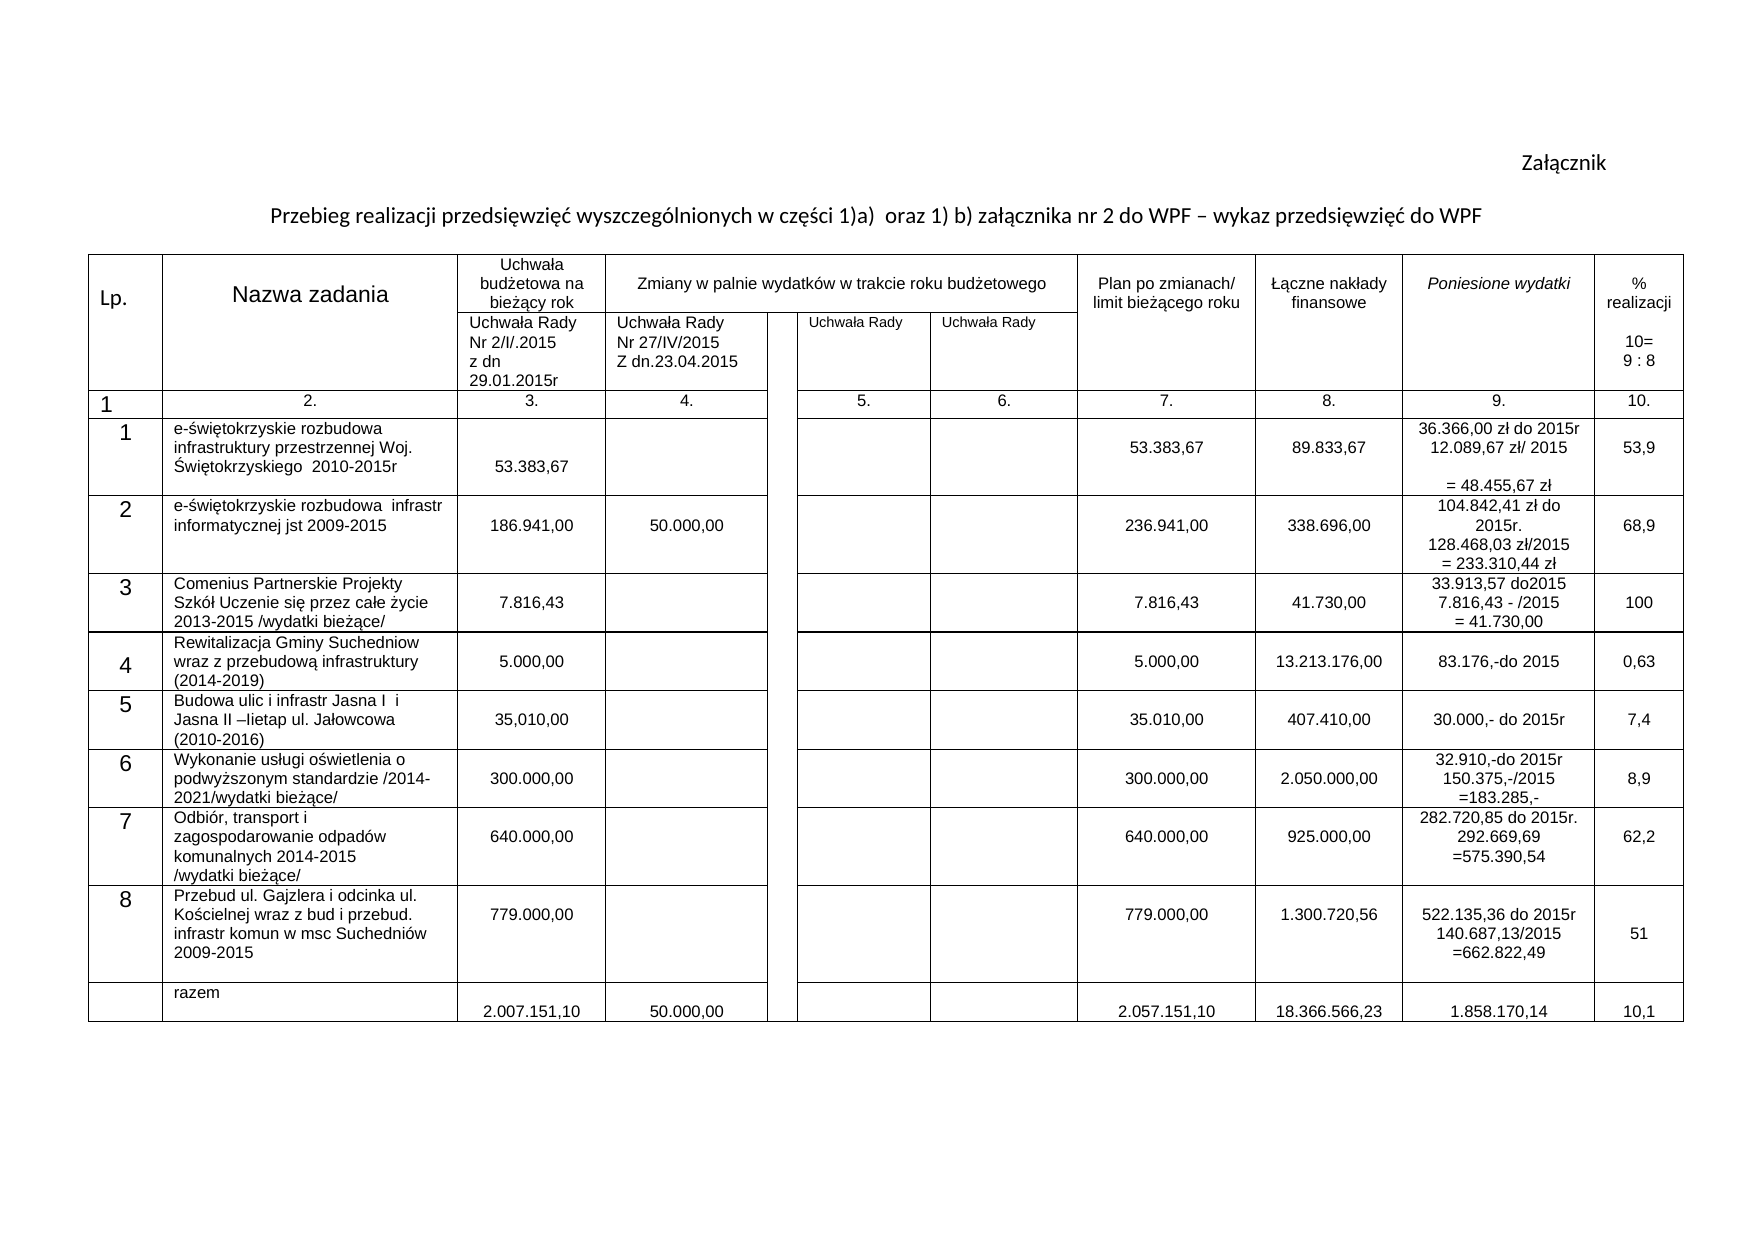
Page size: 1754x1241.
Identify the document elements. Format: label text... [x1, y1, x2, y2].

table_cell Odbiór, transport i zagospodarowanie odpadów komunalnych 2014-2015 /wydatki bieżące/ [163, 808, 457, 885]
table_cell 338.696,00 [1256, 496, 1402, 573]
table_cell [931, 496, 1077, 573]
table_cell [931, 633, 1077, 690]
table_cell [768, 313, 797, 1021]
table_cell 50.000,00 [606, 496, 767, 573]
table_cell 7. [1078, 391, 1255, 417]
table_cell 53.383,67 [1078, 419, 1255, 495]
table_cell Uchwała Rady Nr 27/IV/2015 Z dn.23.04.2015 [606, 313, 767, 390]
table_cell 104.842,41 zł do 2015r. 128.468,03 zł/2015 = 233.310,44 zł [1403, 496, 1594, 573]
table_header Uchwała budżetowa na bieżący rok [458, 255, 605, 312]
table_cell 282.720,85 do 2015r. 292.669,69 =575.390,54 [1403, 808, 1594, 885]
table_cell [798, 750, 930, 807]
table_cell 925.000,00 [1256, 808, 1402, 885]
table_header Lp. [89, 255, 162, 390]
table_cell 4. [606, 391, 767, 417]
table_cell [931, 574, 1077, 631]
table_cell 68,9 [1595, 496, 1683, 573]
table_cell 0,63 [1595, 633, 1683, 690]
table_cell [931, 419, 1077, 495]
table_cell 8. [1256, 391, 1402, 417]
table_cell e-świętokrzyskie rozbudowa infrastruktury przestrzennej Woj. Świętokrzyskiego 2010-2015r [163, 419, 457, 495]
table_cell [798, 886, 930, 982]
table_cell 51 [1595, 886, 1683, 982]
table_cell 41.730,00 [1256, 574, 1402, 631]
table_cell 6. [931, 391, 1077, 417]
table_cell 2 [89, 496, 162, 573]
table_header Plan po zmianach/ limit bieżącego roku [1078, 255, 1255, 390]
table_cell [798, 419, 930, 495]
table_cell 1 [89, 391, 162, 417]
table_cell 10,1 [1595, 983, 1683, 1021]
table_cell 8,9 [1595, 750, 1683, 807]
table_cell [931, 983, 1077, 1021]
table_cell 53,9 [1595, 419, 1683, 495]
table_cell 2. [163, 391, 457, 417]
table_cell Rewitalizacja Gminy Suchedniow wraz z przebudową infrastruktury (2014-2019) [163, 633, 457, 690]
table_cell 300.000,00 [1078, 750, 1255, 807]
table_header Poniesione wydatki [1403, 255, 1594, 390]
table_cell 3 [89, 574, 162, 631]
text Przebieg realizacji przedsięwzięć wyszczególnionych w części 1)a) oraz 1) b) załącznika nr 2 do WPF – wykaz przedsięwzięć do WPF [148, 201, 1606, 229]
table_cell e-świętokrzyskie rozbudowa infrastr informatycznej jst 2009-2015 [163, 496, 457, 573]
table_cell 1.858.170,14 [1403, 983, 1594, 1021]
table_cell [798, 808, 930, 885]
table_cell [89, 983, 162, 1021]
table_cell 7.816,43 [1078, 574, 1255, 631]
table_cell 2.050.000,00 [1256, 750, 1402, 807]
table_cell 7.816,43 [458, 574, 605, 631]
table_cell [931, 750, 1077, 807]
table_cell 640.000,00 [1078, 808, 1255, 885]
table_cell Uchwała Rady [931, 313, 1077, 390]
table_cell [606, 886, 767, 982]
table_cell 36.366,00 zł do 2015r 12.089,67 zł/ 2015 = 48.455,67 zł [1403, 419, 1594, 495]
table_cell [798, 633, 930, 690]
text Załącznik [148, 148, 1606, 176]
table_cell [931, 886, 1077, 982]
table_cell razem [163, 983, 457, 1021]
table_cell 640.000,00 [458, 808, 605, 885]
table_cell Przebud ul. Gajzlera i odcinka ul. Kościelnej wraz z bud i przebud. infrastr komun w msc Suchedniów 2009-2015 [163, 886, 457, 982]
table_cell 3. [458, 391, 605, 417]
table_cell 89.833,67 [1256, 419, 1402, 495]
table_cell 100 [1595, 574, 1683, 631]
table_cell 779.000,00 [1078, 886, 1255, 982]
table_cell 13.213.176,00 [1256, 633, 1402, 690]
table_cell [606, 419, 767, 495]
table_cell 4 [89, 633, 162, 690]
table_cell 1.300.720,56 [1256, 886, 1402, 982]
table_cell 32.910,-do 2015r 150.375,-/2015 =183.285,- [1403, 750, 1594, 807]
table_cell 35,010,00 [458, 691, 605, 748]
table_header % realizacji 10= 9 : 8 [1595, 255, 1683, 390]
table_cell 8 [89, 886, 162, 982]
table_cell 5 [89, 691, 162, 748]
table_cell 236.941,00 [1078, 496, 1255, 573]
table_cell 35.010,00 [1078, 691, 1255, 748]
table_cell [798, 983, 930, 1021]
table_header Zmiany w palnie wydatków w trakcie roku budżetowego [606, 255, 1077, 312]
table_cell [798, 496, 930, 573]
table_cell [798, 574, 930, 631]
table_cell 83.176,-do 2015 [1403, 633, 1594, 690]
table_cell Budowa ulic i infrastr Jasna I i Jasna II –Iietap ul. Jałowcowa (2010-2016) [163, 691, 457, 748]
table_header Łączne nakłady finansowe [1256, 255, 1402, 390]
table_cell 6 [89, 750, 162, 807]
table_cell [931, 691, 1077, 748]
table_cell 50.000,00 [606, 983, 767, 1021]
table_cell 779.000,00 [458, 886, 605, 982]
table_cell 186.941,00 [458, 496, 605, 573]
table_cell 10. [1595, 391, 1683, 417]
table_cell Comenius Partnerskie Projekty Szkół Uczenie się przez całe życie 2013-2015 /wydatki bieżące/ [163, 574, 457, 631]
table_cell [606, 808, 767, 885]
table_header Nazwa zadania [163, 255, 457, 390]
table_cell 1 [89, 419, 162, 495]
table_cell [931, 808, 1077, 885]
table_cell 33.913,57 do2015 7.816,43 - /2015 = 41.730,00 [1403, 574, 1594, 631]
table_cell [606, 633, 767, 690]
table_cell 30.000,- do 2015r [1403, 691, 1594, 748]
table_cell 9. [1403, 391, 1594, 417]
table_cell 18.366.566,23 [1256, 983, 1402, 1021]
table_cell 407.410,00 [1256, 691, 1402, 748]
table_cell 2.057.151,10 [1078, 983, 1255, 1021]
table_cell [798, 691, 930, 748]
table_cell [606, 750, 767, 807]
table_cell 7,4 [1595, 691, 1683, 748]
table_cell [606, 574, 767, 631]
table_cell 5.000,00 [1078, 633, 1255, 690]
table_cell Uchwała Rady [798, 313, 930, 390]
table_cell 53.383,67 [458, 419, 605, 495]
table_cell 522.135,36 do 2015r 140.687,13/2015 =662.822,49 [1403, 886, 1594, 982]
table_cell Uchwała Rady Nr 2/I/.2015 z dn 29.01.2015r [458, 313, 605, 390]
table_cell 7 [89, 808, 162, 885]
table_cell 5. [798, 391, 930, 417]
table_cell 5.000,00 [458, 633, 605, 690]
table_cell 62,2 [1595, 808, 1683, 885]
table_cell Wykonanie usługi oświetlenia o podwyższonym standardzie /2014-2021/wydatki bieżące/ [163, 750, 457, 807]
table_cell [606, 691, 767, 748]
table_cell 300.000,00 [458, 750, 605, 807]
table_cell 2.007.151,10 [458, 983, 605, 1021]
